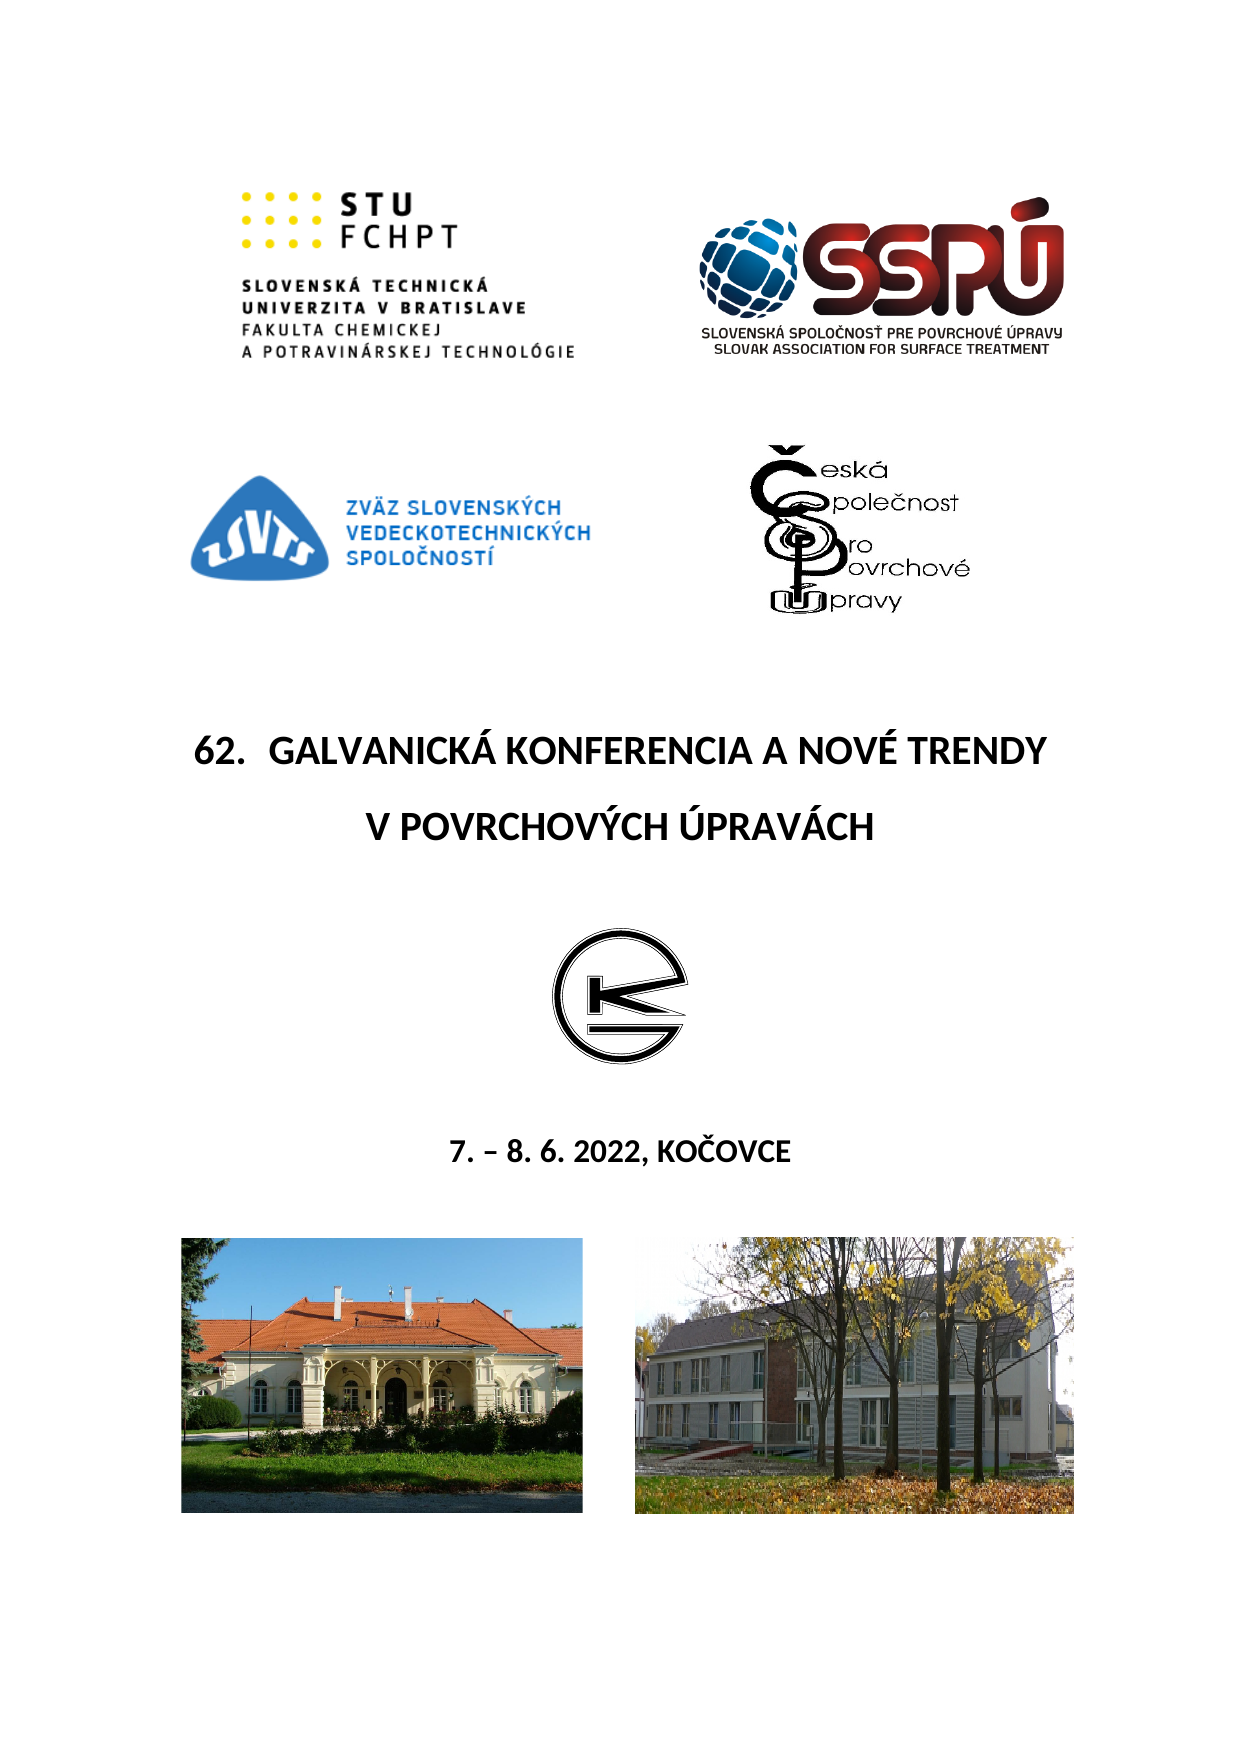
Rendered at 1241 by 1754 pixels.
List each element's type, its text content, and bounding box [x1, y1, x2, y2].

table_header [616, 1237, 1092, 1528]
picture [745, 440, 976, 619]
picture [699, 197, 1064, 354]
table_header [148, 148, 669, 417]
table_header [148, 1237, 616, 1528]
table_header [669, 148, 1094, 417]
picture [210, 160, 606, 389]
table_header [629, 418, 1093, 655]
table_header [148, 418, 629, 655]
text 62. galvanická konferencia A NOVÉ TRENDY V POVRCHOVÝCH ÚPRAVÁCH [148, 724, 1092, 851]
text 7. – 8. 6. 2022, KOČOVCE [148, 1131, 1092, 1171]
picture [181, 1238, 583, 1513]
picture [173, 466, 603, 592]
picture [635, 1237, 1074, 1514]
